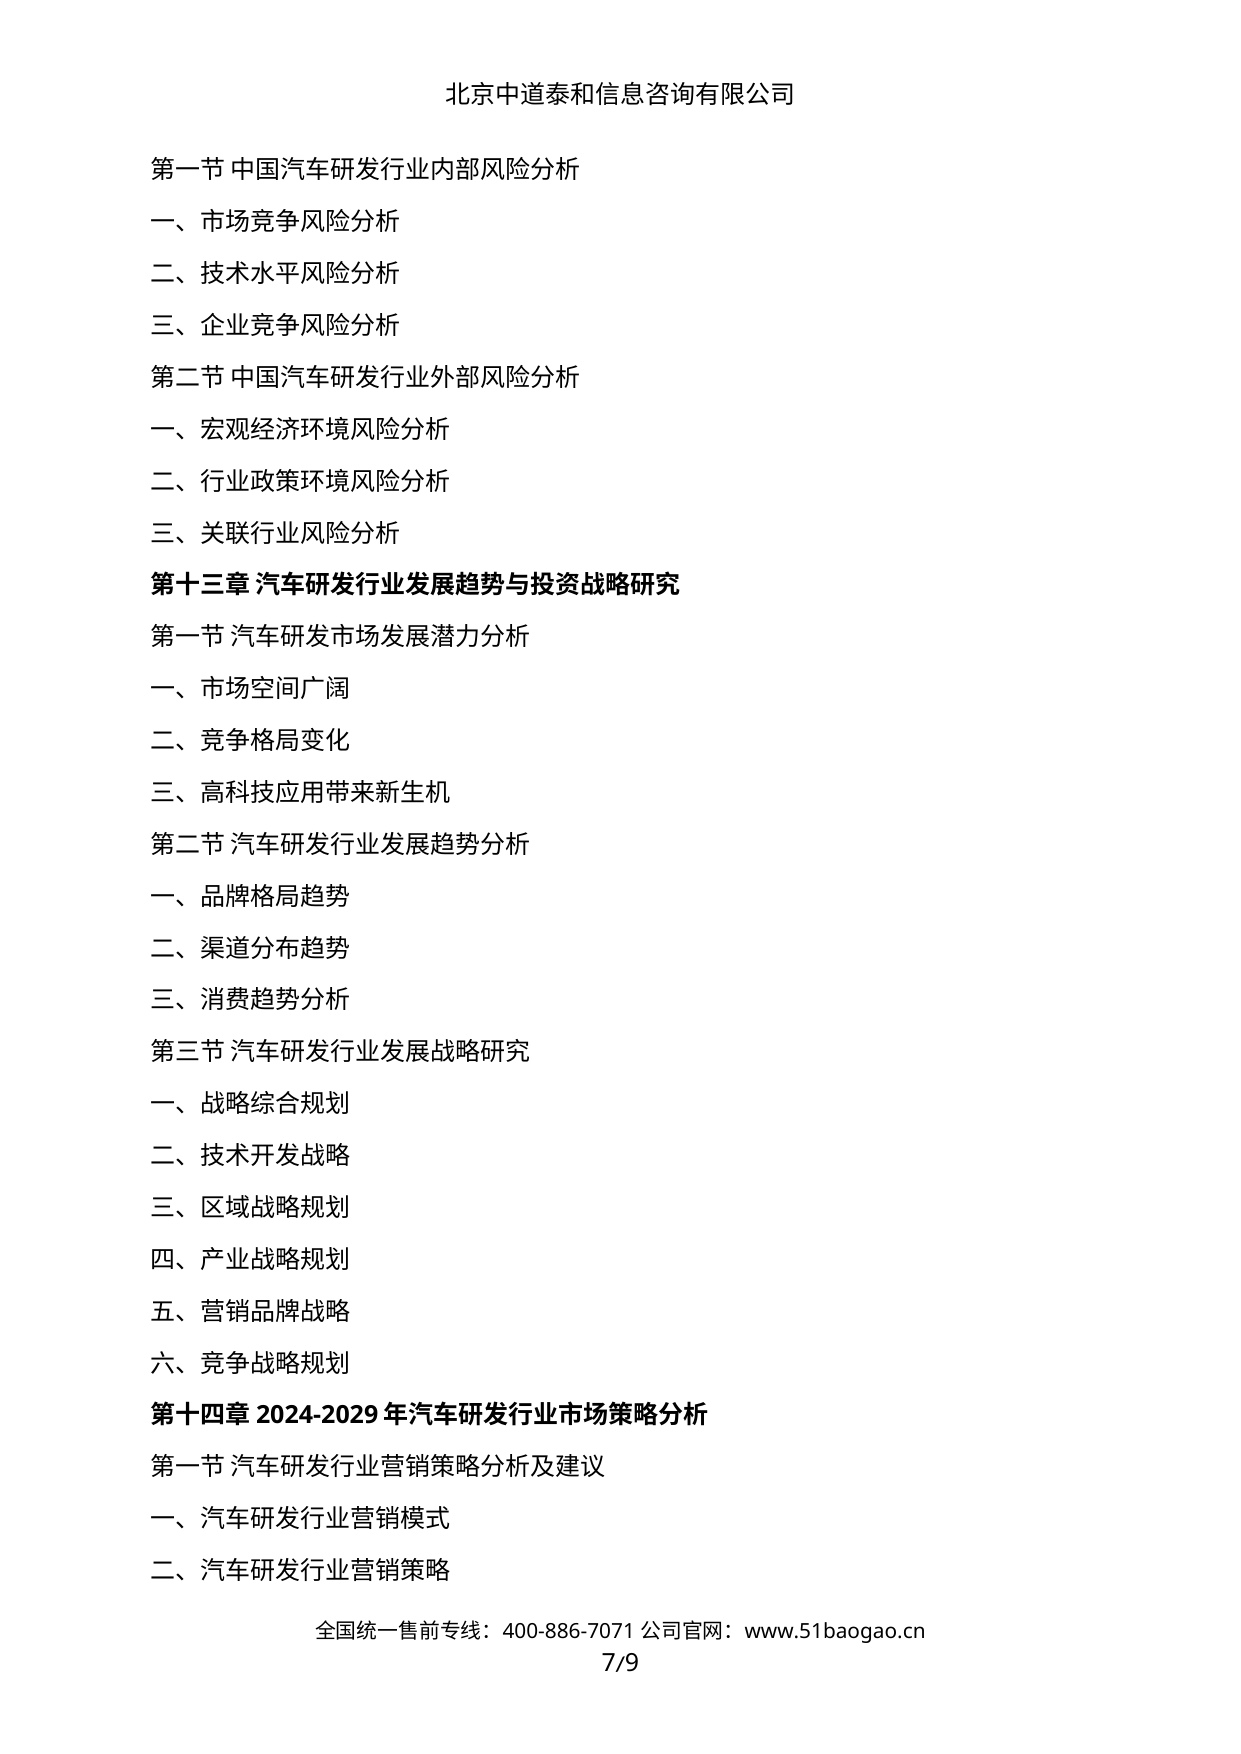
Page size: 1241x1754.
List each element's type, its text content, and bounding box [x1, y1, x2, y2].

text 六、竞争战略规划 [150, 1343, 1090, 1379]
text 第十三章 汽车研发行业发展趋势与投资战略研究 [150, 565, 1090, 601]
text 一、品牌格局趋势 [150, 876, 1090, 912]
text 一、战略综合规划 [150, 1084, 1090, 1120]
text 一、宏观经济环境风险分析 [150, 409, 1090, 446]
text 一、市场空间广阔 [150, 669, 1090, 705]
text 二、汽车研发行业营销策略 [150, 1551, 1090, 1587]
text 三、消费趋势分析 [150, 980, 1090, 1016]
text 三、企业竞争风险分析 [150, 306, 1090, 342]
text 二、技术开发战略 [150, 1136, 1090, 1172]
text 第一节 中国汽车研发行业内部风险分析 [150, 150, 1090, 186]
text 二、渠道分布趋势 [150, 928, 1090, 964]
text 二、技术水平风险分析 [150, 254, 1090, 290]
text 一、市场竞争风险分析 [150, 202, 1090, 238]
text 三、区域战略规划 [150, 1187, 1090, 1224]
text 第一节 汽车研发行业营销策略分析及建议 [150, 1447, 1090, 1483]
text 一、汽车研发行业营销模式 [150, 1499, 1090, 1535]
text 第二节 汽车研发行业发展趋势分析 [150, 824, 1090, 861]
text 四、产业战略规划 [150, 1239, 1090, 1276]
text 第一节 汽车研发市场发展潜力分析 [150, 617, 1090, 653]
text 第二节 中国汽车研发行业外部风险分析 [150, 357, 1090, 394]
text 二、竞争格局变化 [150, 721, 1090, 757]
text 二、行业政策环境风险分析 [150, 461, 1090, 497]
text 三、高科技应用带来新生机 [150, 772, 1090, 809]
text 第三节 汽车研发行业发展战略研究 [150, 1032, 1090, 1068]
text 第十四章 2024-2029年汽车研发行业市场策略分析 [150, 1395, 1090, 1431]
text 五、营销品牌战略 [150, 1291, 1090, 1327]
text 三、关联行业风险分析 [150, 513, 1090, 549]
